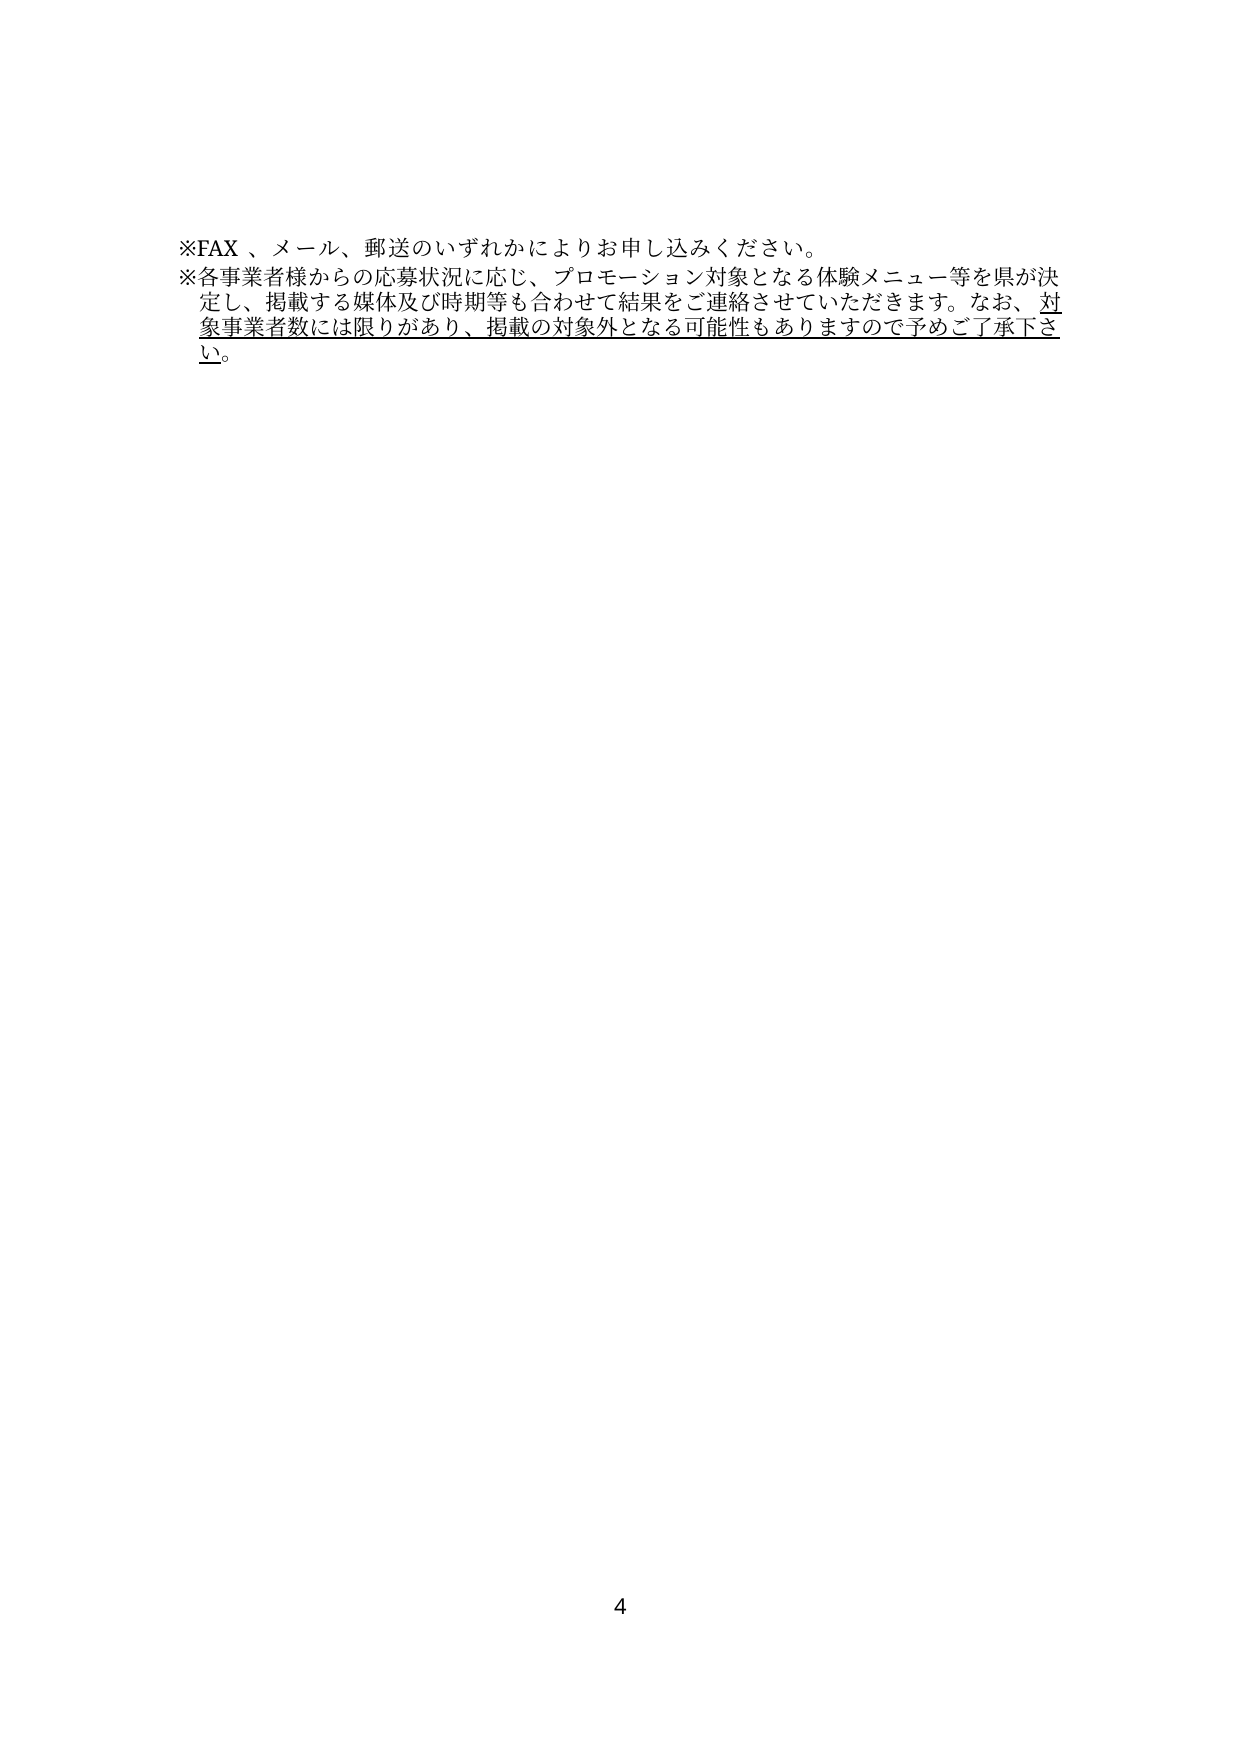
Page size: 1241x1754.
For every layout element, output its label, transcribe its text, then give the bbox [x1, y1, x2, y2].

text ※FAX、メール、郵送のいずれかによりお申し込みください。 [179, 228, 1061, 265]
text ※各事業者様からの応募状況に応じ、プロモーション対象となる体験メニュー等を県が決定し、掲載する媒体及び時期等も合わせて結果をご連絡させていただきます。なお、対象事業者数には限りがあり、掲載の対象外となる可能性もありますので予めご了承下さい。 [179, 265, 1061, 365]
